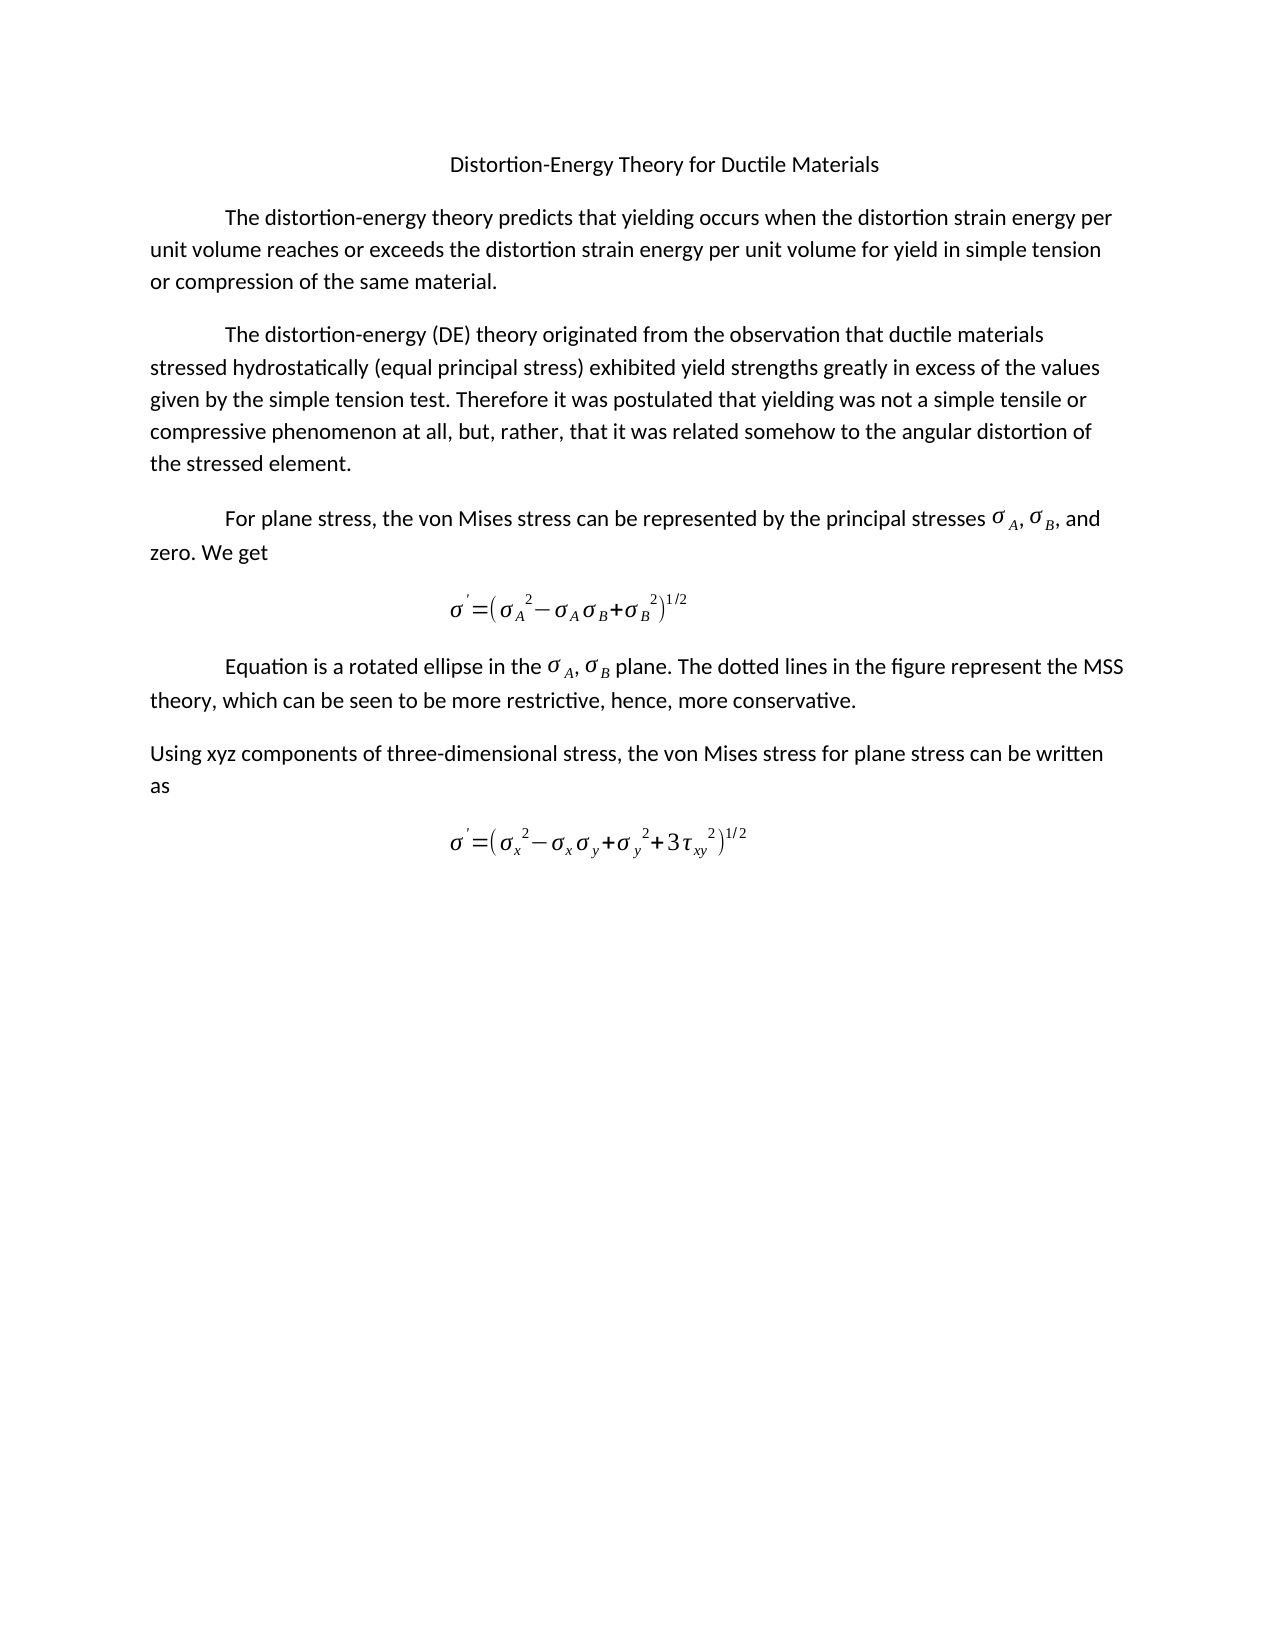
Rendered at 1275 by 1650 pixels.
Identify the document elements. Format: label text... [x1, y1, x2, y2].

text Using xyz components of three-dimensional stress, the von Mises stress for plane stress can be written as [150, 739, 1125, 799]
text The distortion-energy theory predicts that yielding occurs when the distortion strain energy per unit volume reaches or exceeds the distortion strain energy per unit volume for yield in simple tension or compression of the same material. [150, 203, 1125, 295]
text For plane stress, the von Mises stress can be represented by the principal stresses , , and zero. We get [150, 502, 1125, 566]
text The distortion-energy (DE) theory originated from the observation that ductile materials stressed hydrostatically (equal principal stress) exhibited yield strengths greatly in excess of the values given by the simple tension test. Therefore it was postulated that yielding was not a simple tensile or compressive phenomenon at all, but, rather, that it was related somehow to the angular distortion of the stressed element. [150, 320, 1125, 477]
text Distortion-Energy Theory for Ductile Materials [375, 150, 1125, 178]
text Equation is a rotated ellipse in the , plane. The dotted lines in the figure represent the MSS theory, which can be seen to be more restrictive, hence, more conservative. [150, 651, 1125, 714]
